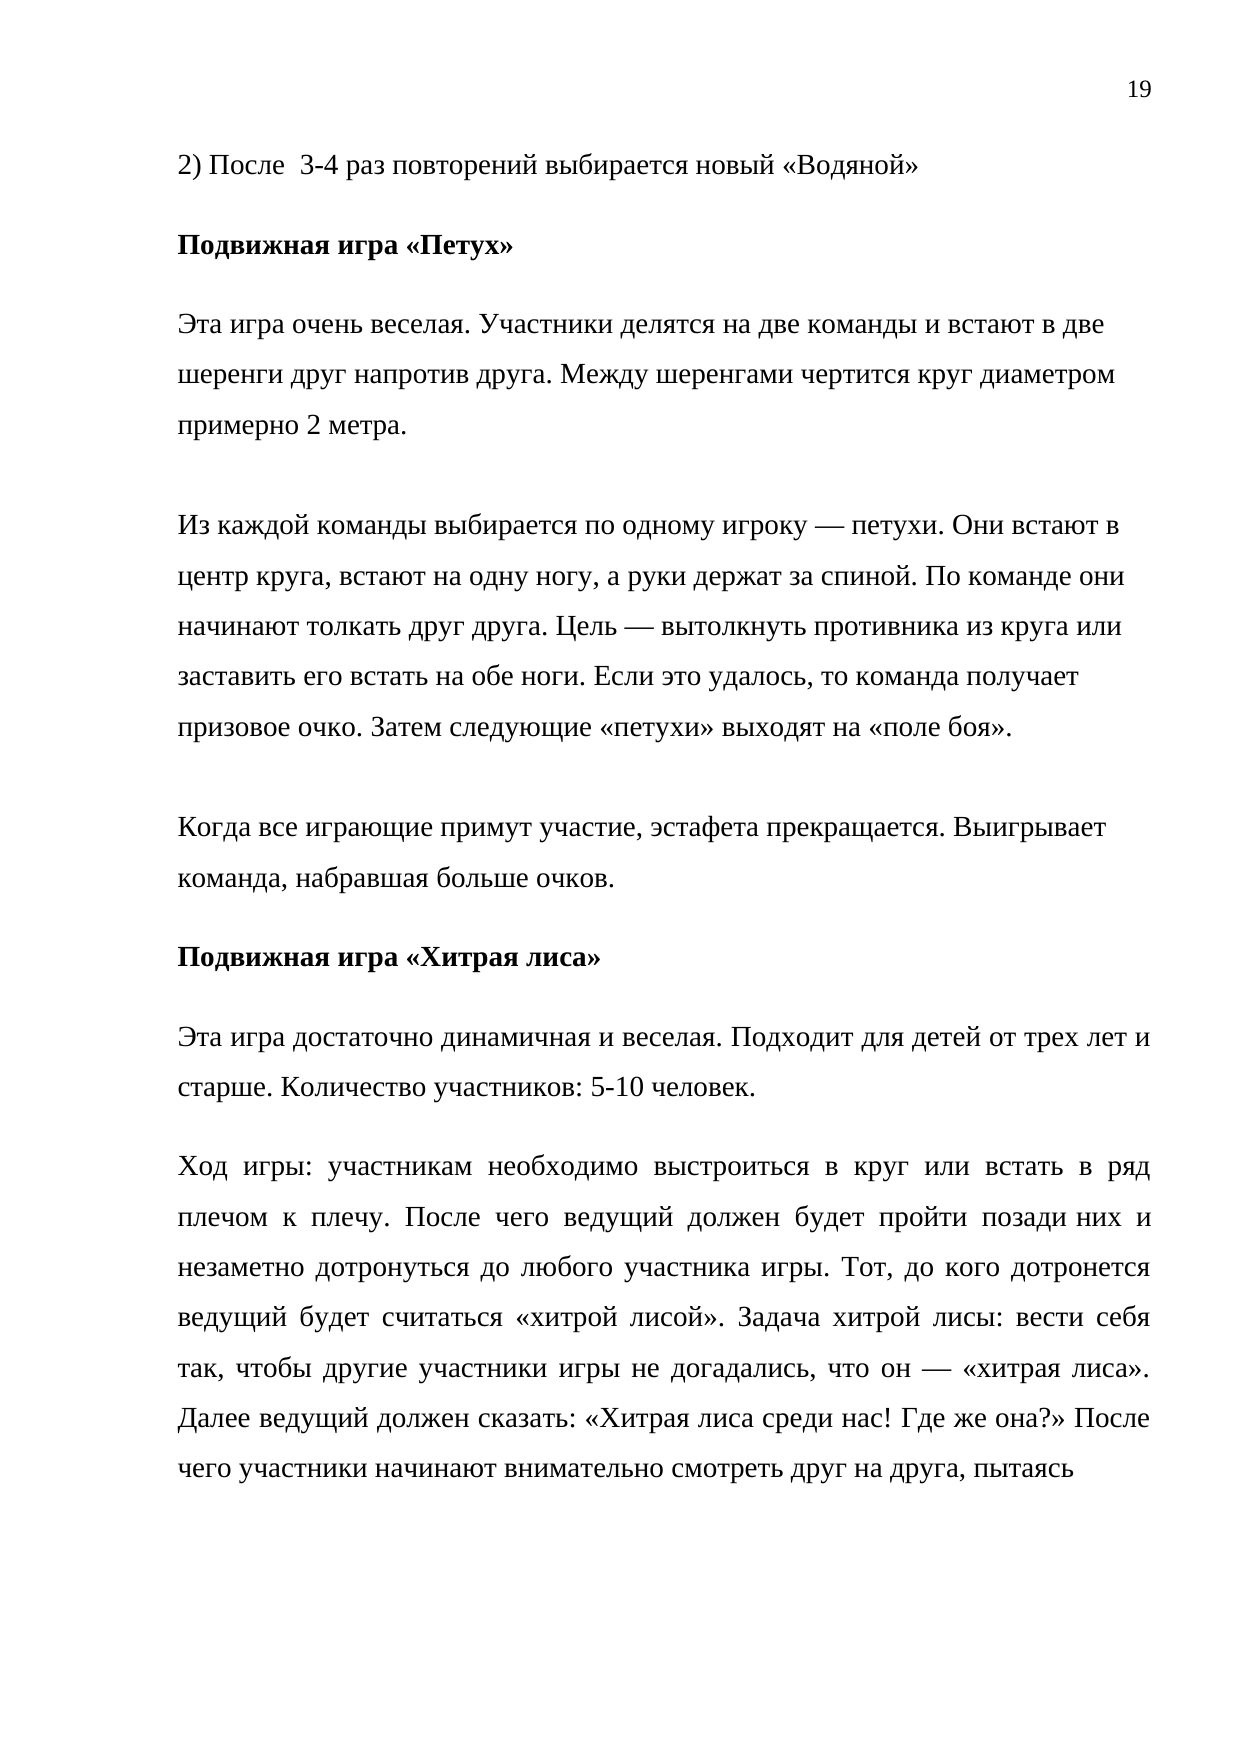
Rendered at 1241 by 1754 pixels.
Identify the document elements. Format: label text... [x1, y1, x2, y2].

text Подвижная игра «Петух» [177, 227, 1152, 260]
text Эта игра достаточно динамичная и веселая. Подходит для детей от трех лет и старше. Количество участников: 5-10 человек. [177, 1019, 1152, 1102]
text Подвижная игра «Хитрая лиса» [177, 939, 1152, 973]
text 2) После 3-4 раз повторений выбирается новый «Водяной» [177, 147, 1152, 181]
text Эта игра очень веселая. Участники делятся на две команды и встают в две шеренги друг напротив друга. Между шеренгами чертится круг диаметром примерно 2 метра. Из каждой команды выбирается по одному игроку — петухи. Они встают в центр круга, встают на одну ногу, а руки держат за спиной. По команде они начинают толкать друг друга. Цель — вытолкнуть противника из круга или заставить его встать на обе ноги. Если это удалось, то команда получает призовое очко. Затем следующие «петухи» выходят на «поле боя». Когда все играющие примут участие, эстафета прекращается. Выигрывает команда, набравшая больше очков. [177, 306, 1152, 893]
text Ход игры: участникам необходимо выстроиться в круг или встать в ряд плечом к плечу. После чего ведущий должен будет пройти позади них и незаметно дотронуться до любого участника игры. Тот, до кого дотронется ведущий будет считаться «хитрой лисой». Задача хитрой лисы: вести себя так, чтобы другие участники игры не догадались, что он — «хитрая лиса». Далее ведущий должен сказать: «Хитрая лиса среди нас! Где же она?» После чего участники начинают внимательно смотреть друг на друга, пытаясь [177, 1148, 1152, 1484]
